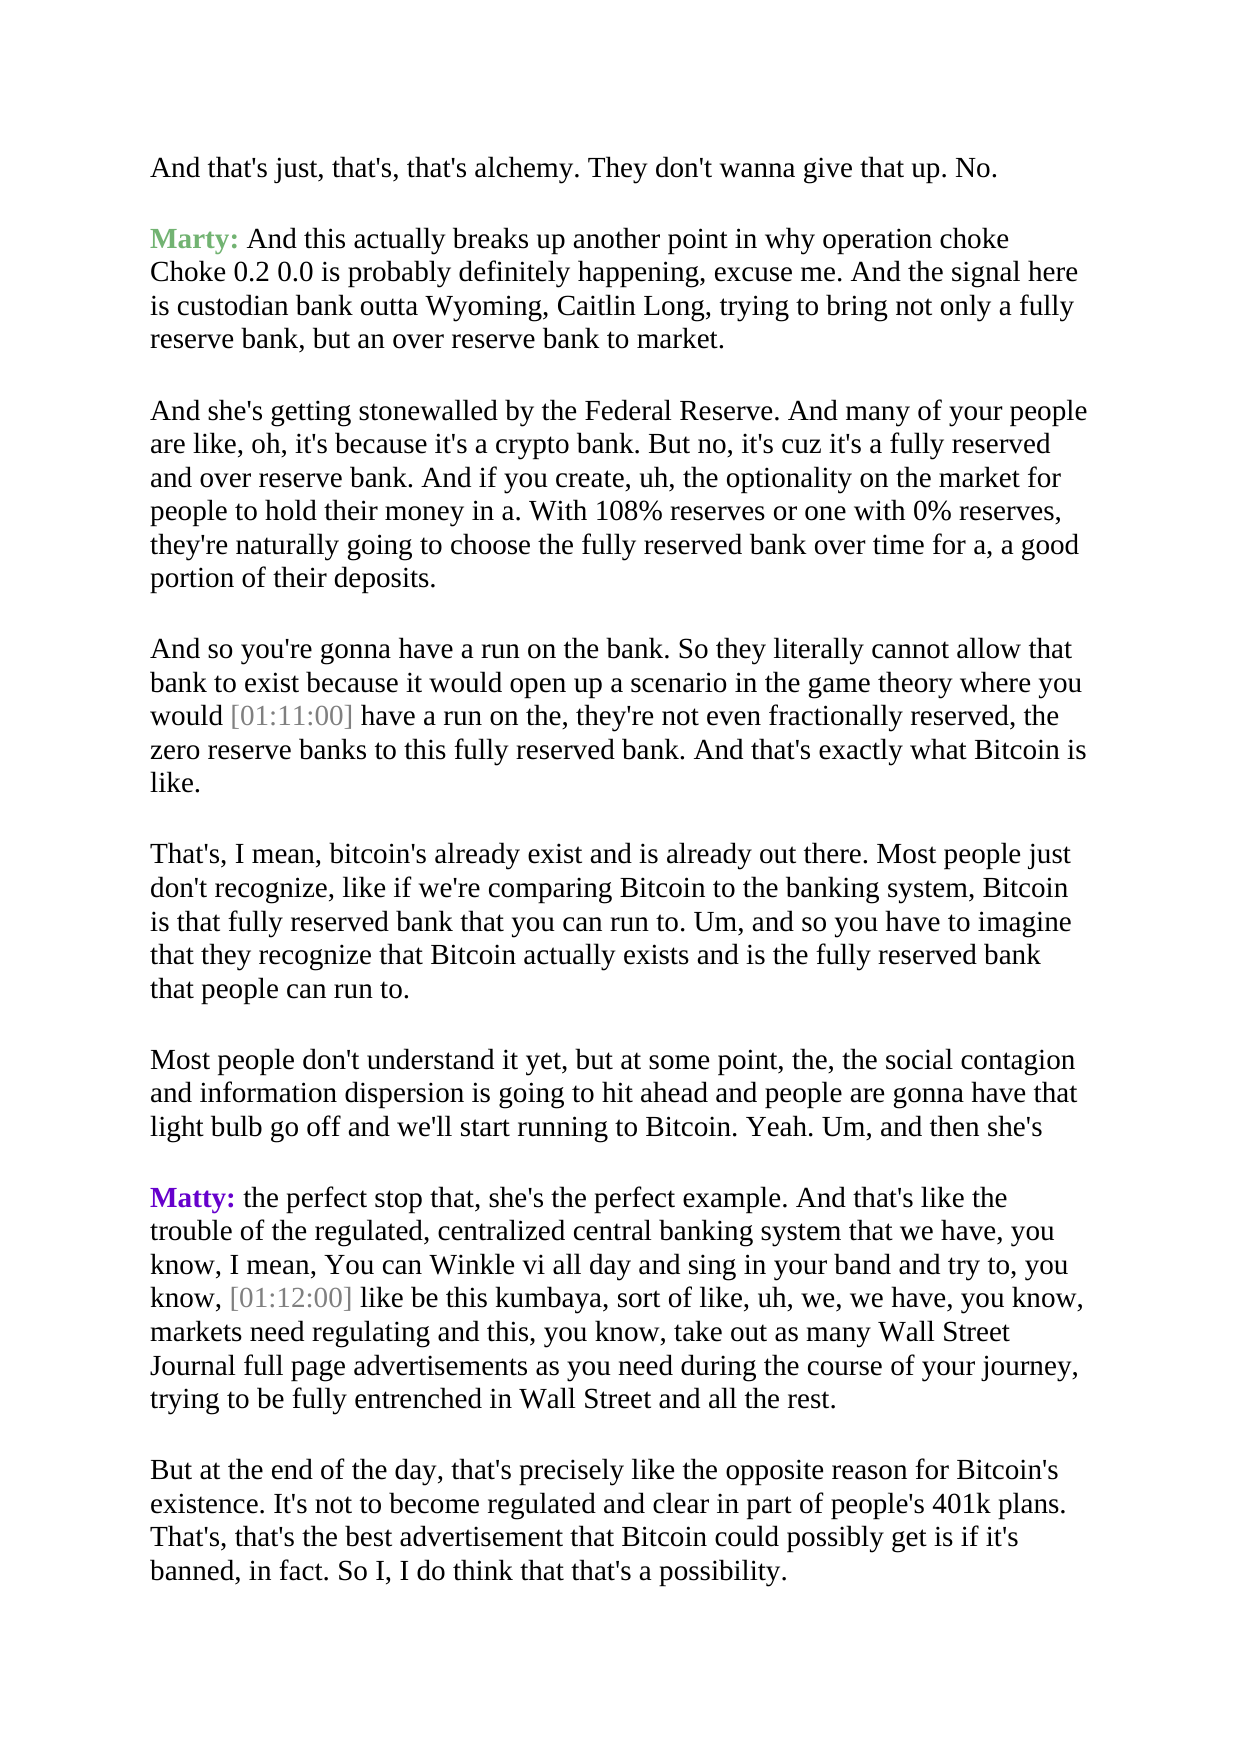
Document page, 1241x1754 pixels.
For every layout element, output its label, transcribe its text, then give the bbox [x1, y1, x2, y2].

text That's, I mean, bitcoin's already exist and is already out there. Most people just don't recognize, like if we're comparing Bitcoin to the banking system, Bitcoin is that fully reserved bank that you can run to. Um, and so you have to imagine that they recognize that Bitcoin actually exists and is the fully reserved bank that people can run to. [150, 837, 1090, 1004]
text And she's getting stonewalled by the Federal Reserve. And many of your people are like, oh, it's because it's a crypto bank. But no, it's cuz it's a fully reserved and over reserve bank. And if you create, uh, the optionality on the market for people to hold their money in a. With 108% reserves or one with 0% reserves, they're naturally going to choose the fully reserved bank over time for a, a good portion of their deposits. [150, 393, 1090, 594]
text But at the end of the day, that's precisely like the opposite reason for Bitcoin's existence. It's not to become regulated and clear in part of people's 401k plans. That's, that's the best advertisement that Bitcoin could possibly get is if it's banned, in fact. So I, I do think that that's a possibility. [150, 1452, 1090, 1586]
text And that's just, that's, that's alchemy. They don't wanna give that up. No. [150, 150, 1090, 183]
text Marty: And this actually breaks up another point in why operation choke Choke 0.2 0.0 is probably definitely happening, excuse me. And the signal here is custodian bank outta Wyoming, Caitlin Long, trying to bring not only a fully reserve bank, but an over reserve bank to market. [150, 221, 1090, 355]
text And so you're gonna have a run on the bank. So they literally cannot allow that bank to exist because it would open up a scenario in the game theory where you would [01:11:00] have a run on the, they're not even fractionally reserved, the zero reserve banks to this fully reserved bank. And that's exactly what Bitcoin is like. [150, 631, 1090, 799]
text Matty: the perfect stop that, she's the perfect example. And that's like the trouble of the regulated, centralized central banking system that we have, you know, I mean, You can Winkle vi all day and sing in your band and try to, you know, [01:12:00] like be this kumbaya, sort of like, uh, we, we have, you know, markets need regulating and this, you know, take out as many Wall Street Journal full page advertisements as you need during the course of your journey, trying to be fully entrenched in Wall Street and all the rest. [150, 1180, 1090, 1415]
text Most people don't understand it yet, but at some point, the, the social contagion and information dispersion is going to hit ahead and people are gonna have that light bulb go off and we'll start running to Bitcoin. Yeah. Um, and then she's [150, 1042, 1090, 1142]
